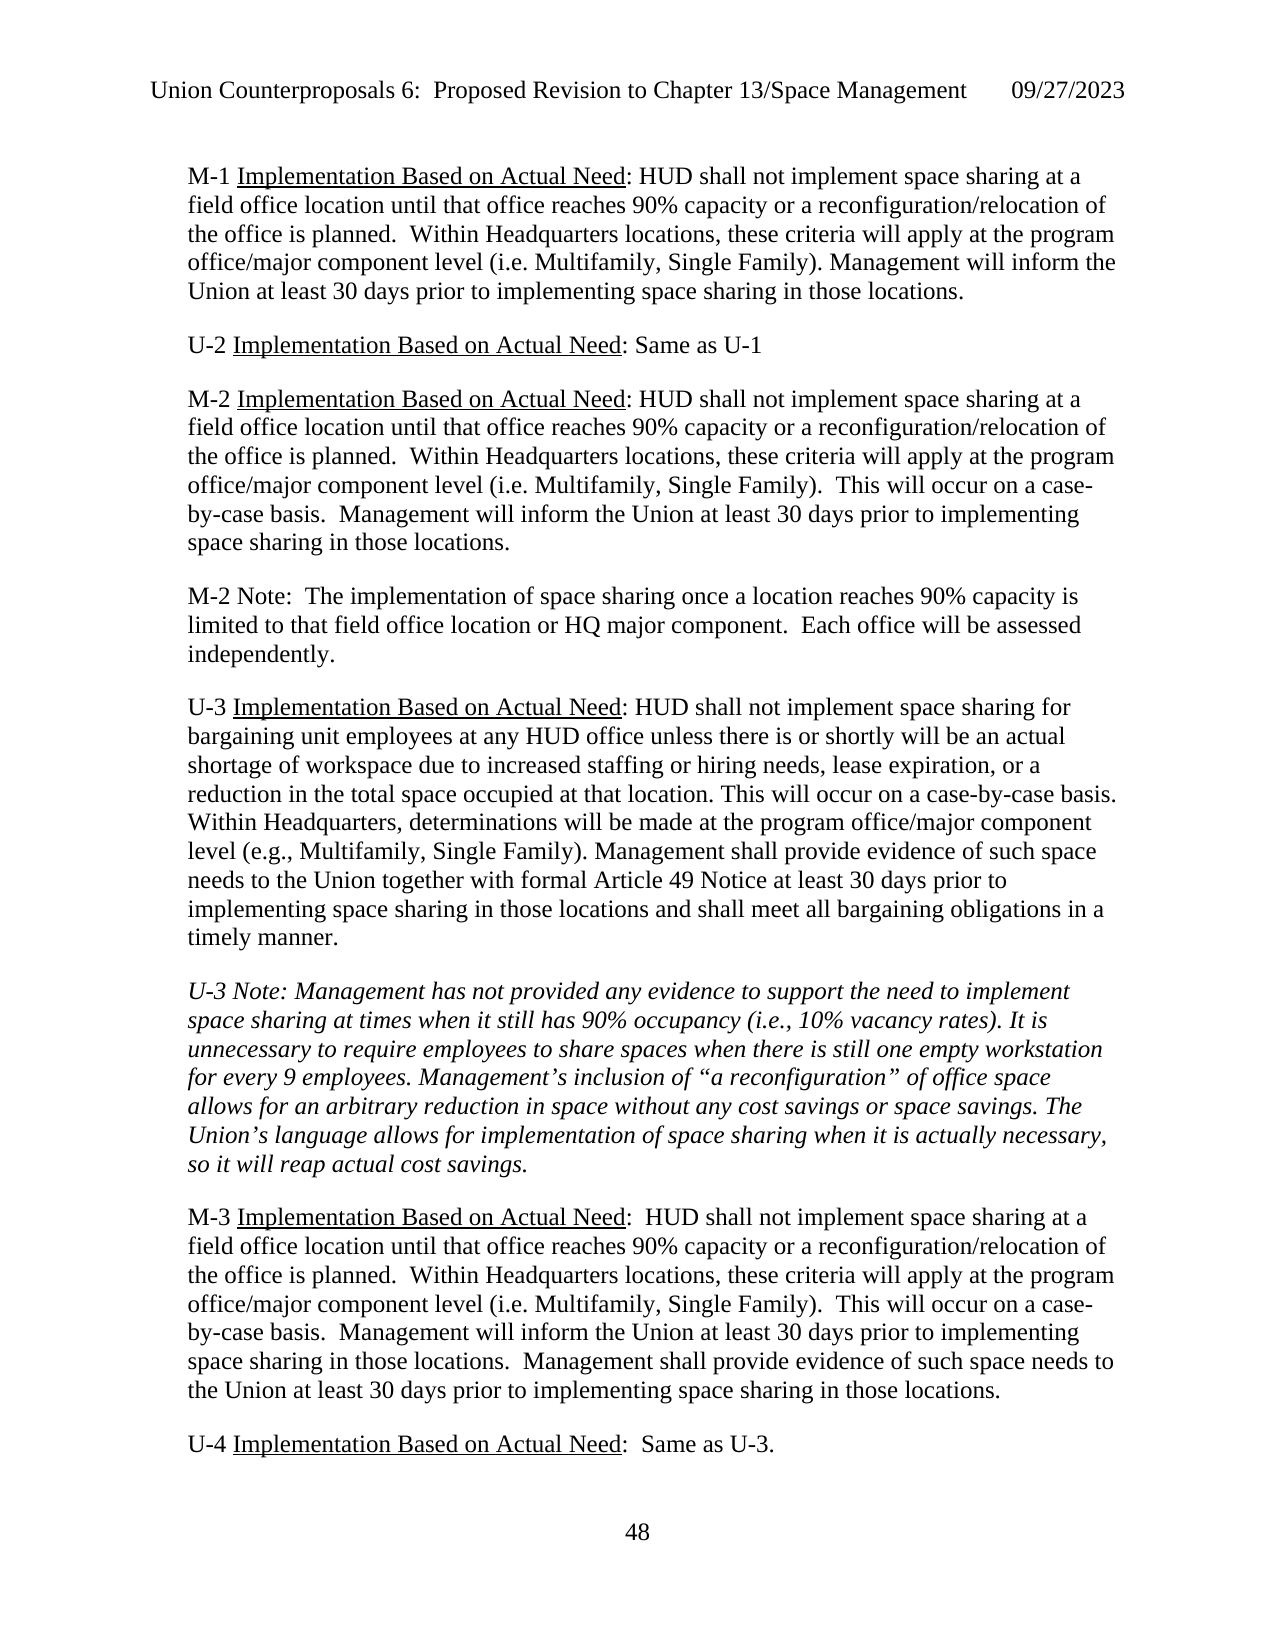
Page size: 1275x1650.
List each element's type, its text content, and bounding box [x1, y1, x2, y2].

text M-1 Implementation Based on Actual Need: HUD shall not implement space sharing at a field office location until that office reaches 90% capacity or a reconfiguration/relocation of the office is planned. Within Headquarters locations, these criteria will apply at the program office/major component level (i.e. Multifamily, Single Family). Management will inform the Union at least 30 days prior to implementing space sharing in those locations. [187, 161, 1125, 305]
text U-3 Note: Management has not provided any evidence to support the need to implement space sharing at times when it still has 90% occupancy (i.e., 10% vacancy rates). It is unnecessary to require employees to share spaces when there is still one empty workstation for every 9 employees. Management’s inclusion of “a reconfiguration” of office space allows for an arbitrary reduction in space without any cost savings or space savings. The Union’s language allows for implementation of space sharing when it is actually necessary, so it will reap actual cost savings. [187, 976, 1125, 1177]
text U-3 Implementation Based on Actual Need: HUD shall not implement space sharing for bargaining unit employees at any HUD office unless there is or shortly will be an actual shortage of workspace due to increased staffing or hiring needs, lease expiration, or a reduction in the total space occupied at that location. This will occur on a case-by-case basis. Within Headquarters, determinations will be made at the program office/major component level (e.g., Multifamily, Single Family). Management shall provide evidence of such space needs to the Union together with formal Article 49 Notice at least 30 days prior to implementing space sharing in those locations and shall meet all bargaining obligations in a timely manner. [187, 692, 1125, 951]
text U-4 Implementation Based on Actual Need: Same as U-3. [187, 1429, 1125, 1457]
text M-2 Note: The implementation of space sharing once a location reaches 90% capacity is limited to that field office location or HQ major component. Each office will be assessed independently. [187, 581, 1125, 667]
text U-2 Implementation Based on Actual Need: Same as U-1 [187, 330, 1125, 359]
text M-2 Implementation Based on Actual Need: HUD shall not implement space sharing at a field office location until that office reaches 90% capacity or a reconfiguration/relocation of the office is planned. Within Headquarters locations, these criteria will apply at the program office/major component level (i.e. Multifamily, Single Family). This will occur on a case-by-case basis. Management will inform the Union at least 30 days prior to implementing space sharing in those locations. [187, 384, 1125, 556]
text M-3 Implementation Based on Actual Need: HUD shall not implement space sharing at a field office location until that office reaches 90% capacity or a reconfiguration/relocation of the office is planned. Within Headquarters locations, these criteria will apply at the program office/major component level (i.e. Multifamily, Single Family). This will occur on a case-by-case basis. Management will inform the Union at least 30 days prior to implementing space sharing in those locations. Management shall provide evidence of such space needs to the Union at least 30 days prior to implementing space sharing in those locations. [187, 1202, 1125, 1404]
